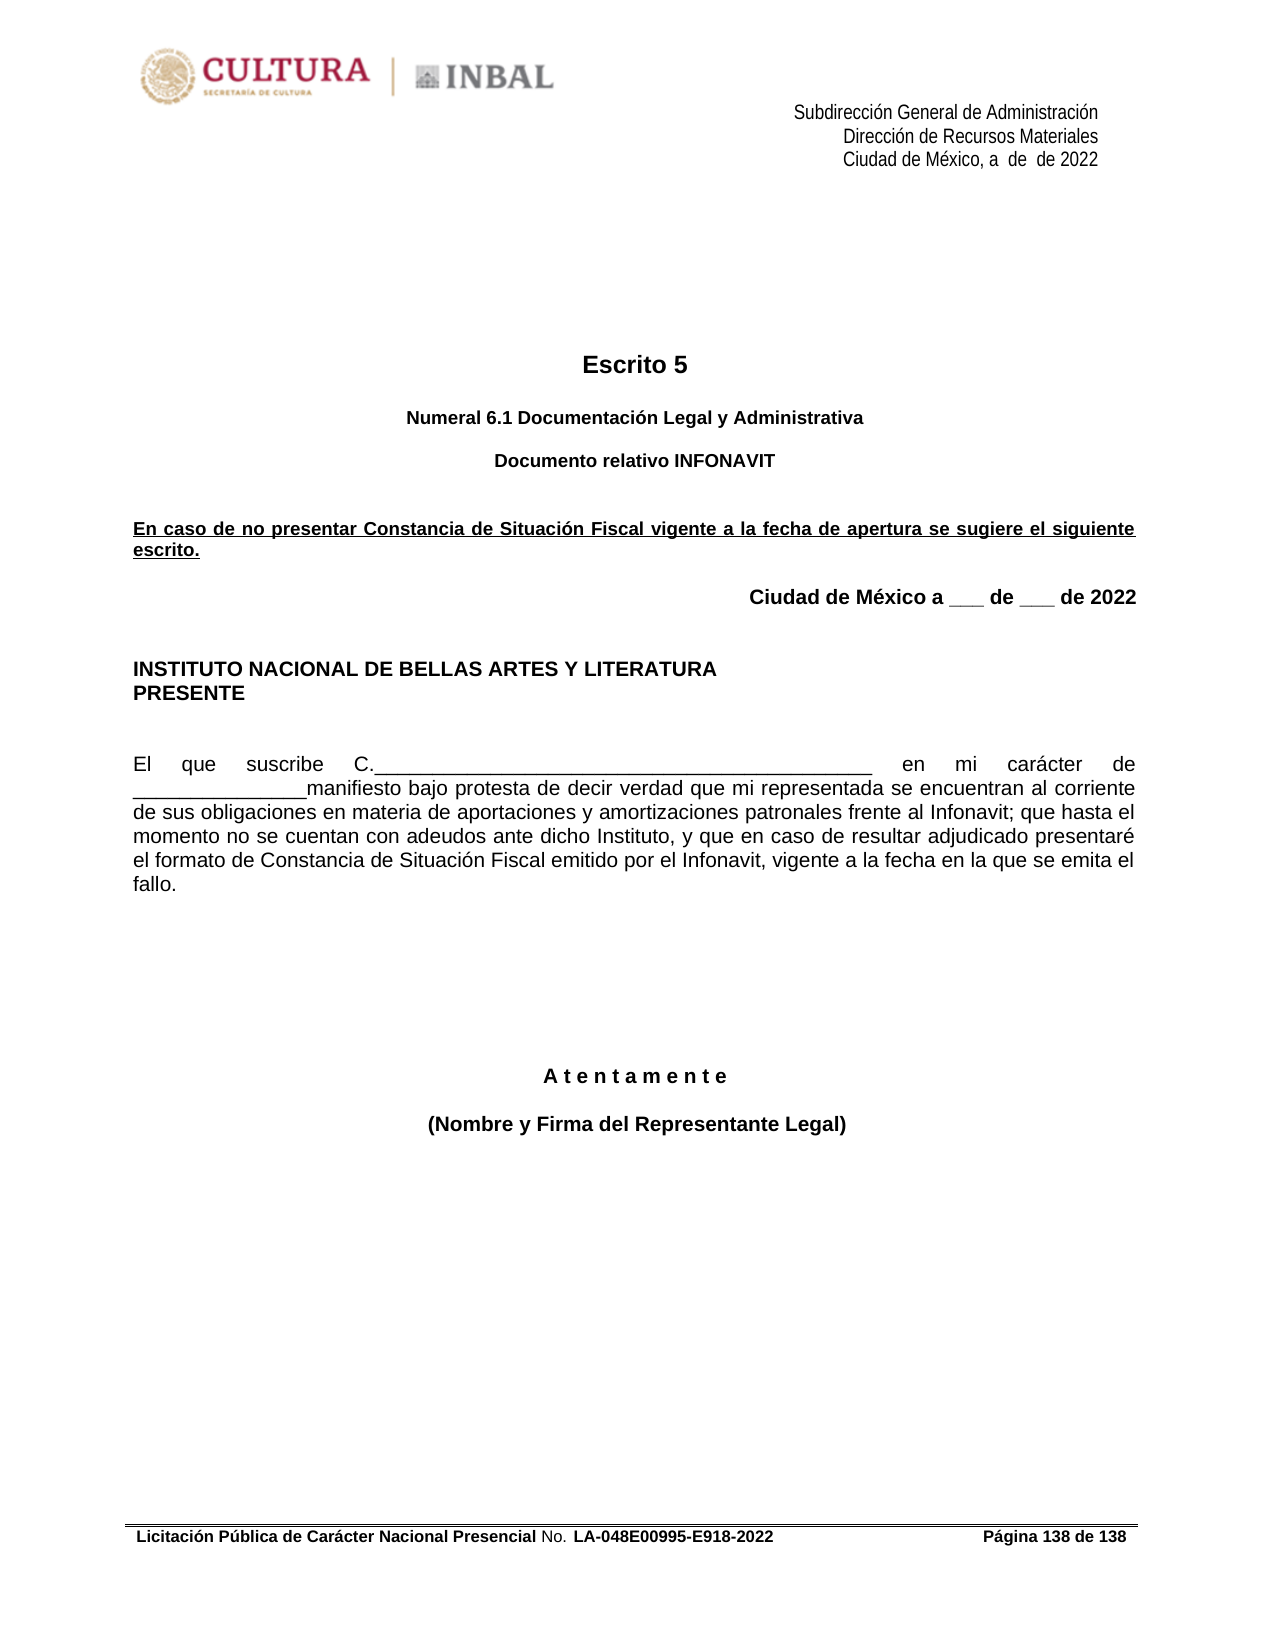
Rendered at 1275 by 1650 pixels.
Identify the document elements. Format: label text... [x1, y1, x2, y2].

picture [131, 35, 566, 117]
text A t e n t a m e n t e [133, 1064, 1137, 1088]
text Escrito 5 [133, 350, 1137, 378]
text Documento relativo INFONAVIT [133, 450, 1137, 472]
text Ciudad de México a ___ de ___ de 2022 [133, 584, 1137, 608]
subtitle INSTITUTO NACIONAL DE BELLAS ARTES Y LITERATURA [133, 656, 1137, 680]
text El que suscribe C.___________________________________________ en mi carácter de _______________manifiesto bajo protesta de decir verdad que mi representada se encuentran al corriente de sus obligaciones en materia de aportaciones y amortizaciones patronales frente al Infonavit; que hasta el momento no se cuentan con adeudos ante dicho Instituto, y que en caso de resultar adjudicado presentaré el formato de Constancia de Situación Fiscal emitido por el Infonavit, vigente a la fecha en la que se emita el fallo. [133, 752, 1137, 896]
text Numeral 6.1 Documentación Legal y Administrativa [133, 407, 1137, 429]
list En caso de no presentar Constancia de Situación Fiscal vigente a la fecha de apertura se sugiere el siguiente escrito. [133, 517, 1137, 561]
text (Nombre y Firma del Representante Legal) [133, 1112, 1141, 1136]
text PRESENTE [133, 680, 1137, 704]
